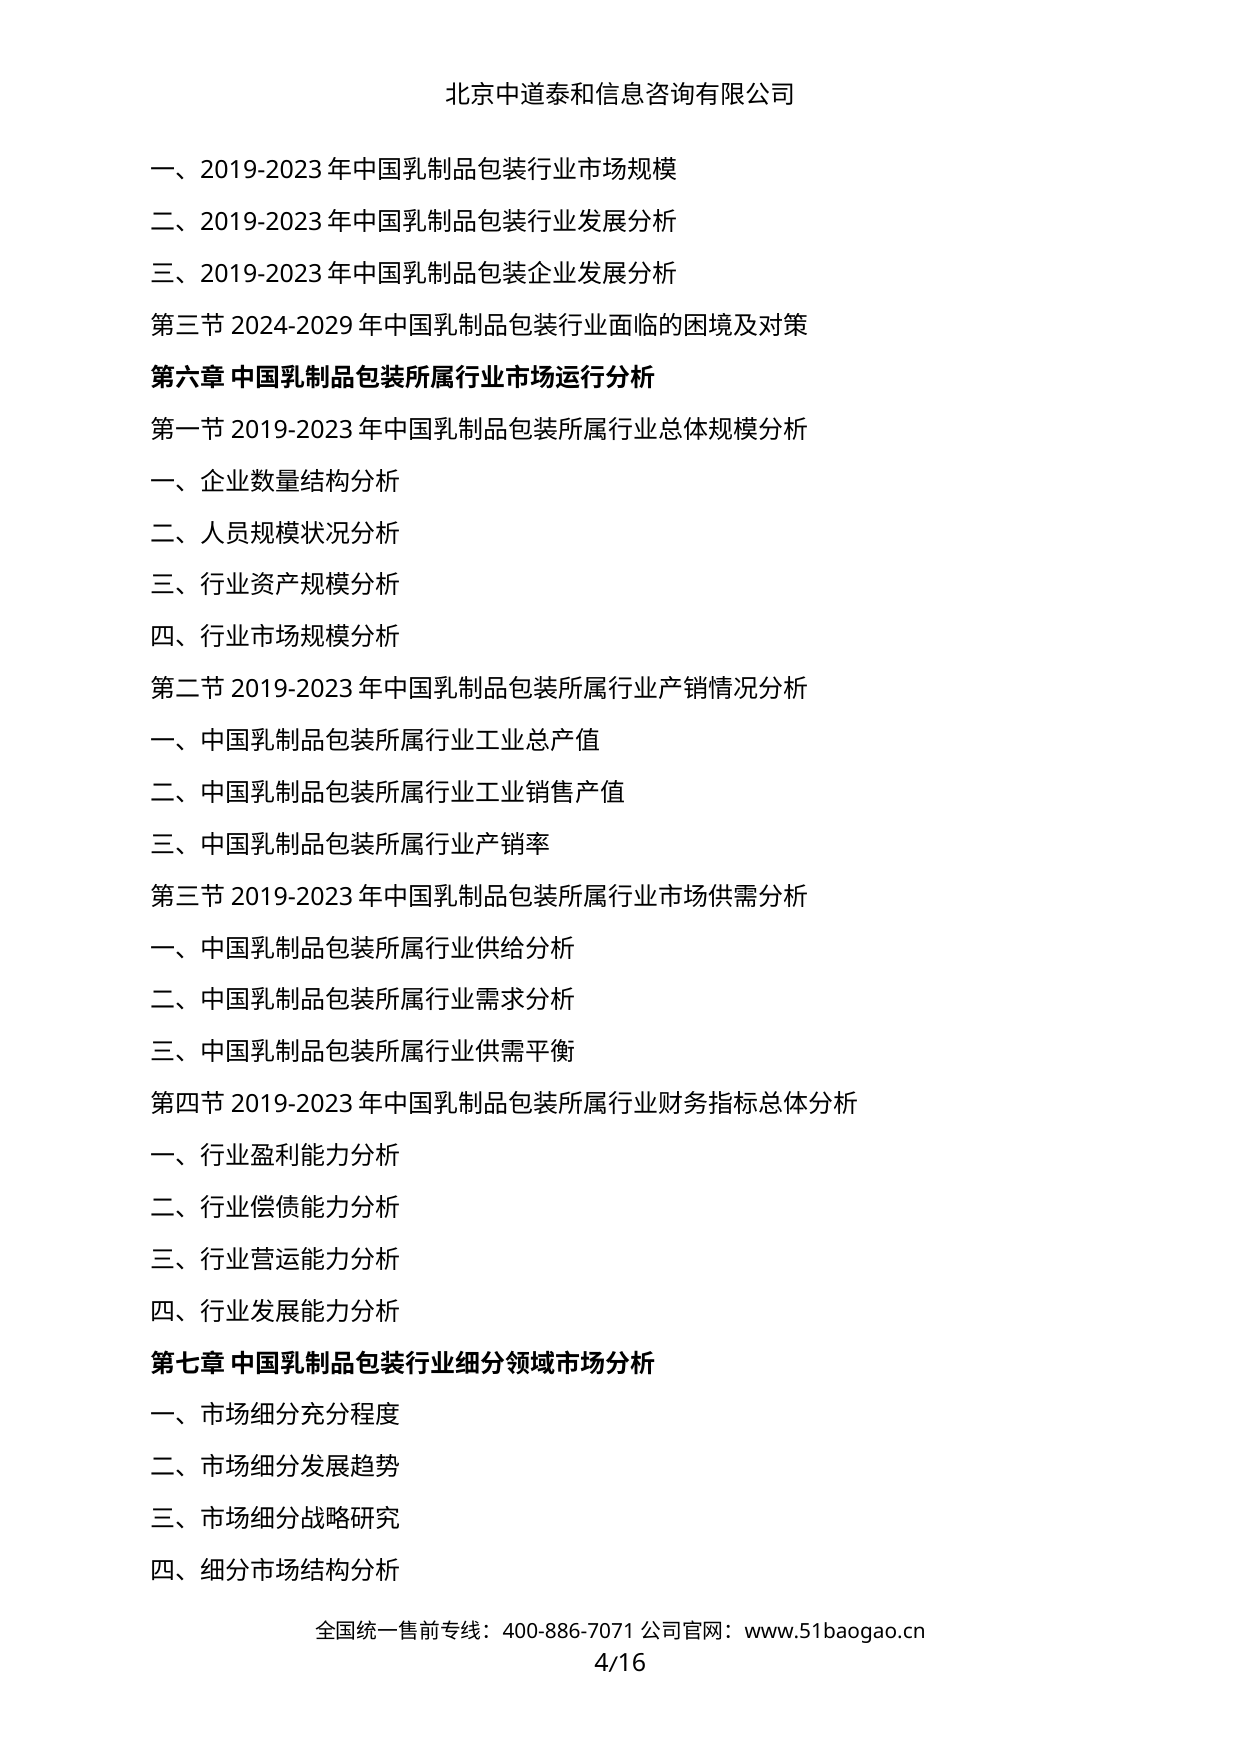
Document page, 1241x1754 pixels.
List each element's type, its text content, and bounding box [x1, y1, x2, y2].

text 第三节 2024-2029年中国乳制品包装行业面临的困境及对策 [150, 306, 1090, 342]
text 第一节 2019-2023年中国乳制品包装所属行业总体规模分析 [150, 409, 1090, 446]
text 四、细分市场结构分析 [150, 1551, 1090, 1587]
text 二、行业偿债能力分析 [150, 1187, 1090, 1224]
text 三、中国乳制品包装所属行业产销率 [150, 824, 1090, 861]
text 一、2019-2023年中国乳制品包装行业市场规模 [150, 150, 1090, 186]
text 第七章 中国乳制品包装行业细分领域市场分析 [150, 1343, 1090, 1379]
text 第三节 2019-2023年中国乳制品包装所属行业市场供需分析 [150, 876, 1090, 912]
text 三、行业营运能力分析 [150, 1239, 1090, 1276]
text 第四节 2019-2023年中国乳制品包装所属行业财务指标总体分析 [150, 1084, 1090, 1120]
text 二、2019-2023年中国乳制品包装行业发展分析 [150, 202, 1090, 238]
text 一、市场细分充分程度 [150, 1395, 1090, 1431]
text 三、市场细分战略研究 [150, 1499, 1090, 1535]
text 第二节 2019-2023年中国乳制品包装所属行业产销情况分析 [150, 669, 1090, 705]
text 一、行业盈利能力分析 [150, 1136, 1090, 1172]
text 一、中国乳制品包装所属行业工业总产值 [150, 721, 1090, 757]
text 二、中国乳制品包装所属行业工业销售产值 [150, 772, 1090, 809]
text 二、人员规模状况分析 [150, 513, 1090, 549]
text 四、行业发展能力分析 [150, 1291, 1090, 1327]
text 二、市场细分发展趋势 [150, 1447, 1090, 1483]
text 三、中国乳制品包装所属行业供需平衡 [150, 1032, 1090, 1068]
text 一、中国乳制品包装所属行业供给分析 [150, 928, 1090, 964]
text 二、中国乳制品包装所属行业需求分析 [150, 980, 1090, 1016]
text 第六章 中国乳制品包装所属行业市场运行分析 [150, 357, 1090, 394]
text 三、2019-2023年中国乳制品包装企业发展分析 [150, 254, 1090, 290]
text 一、企业数量结构分析 [150, 461, 1090, 497]
text 三、行业资产规模分析 [150, 565, 1090, 601]
text 四、行业市场规模分析 [150, 617, 1090, 653]
